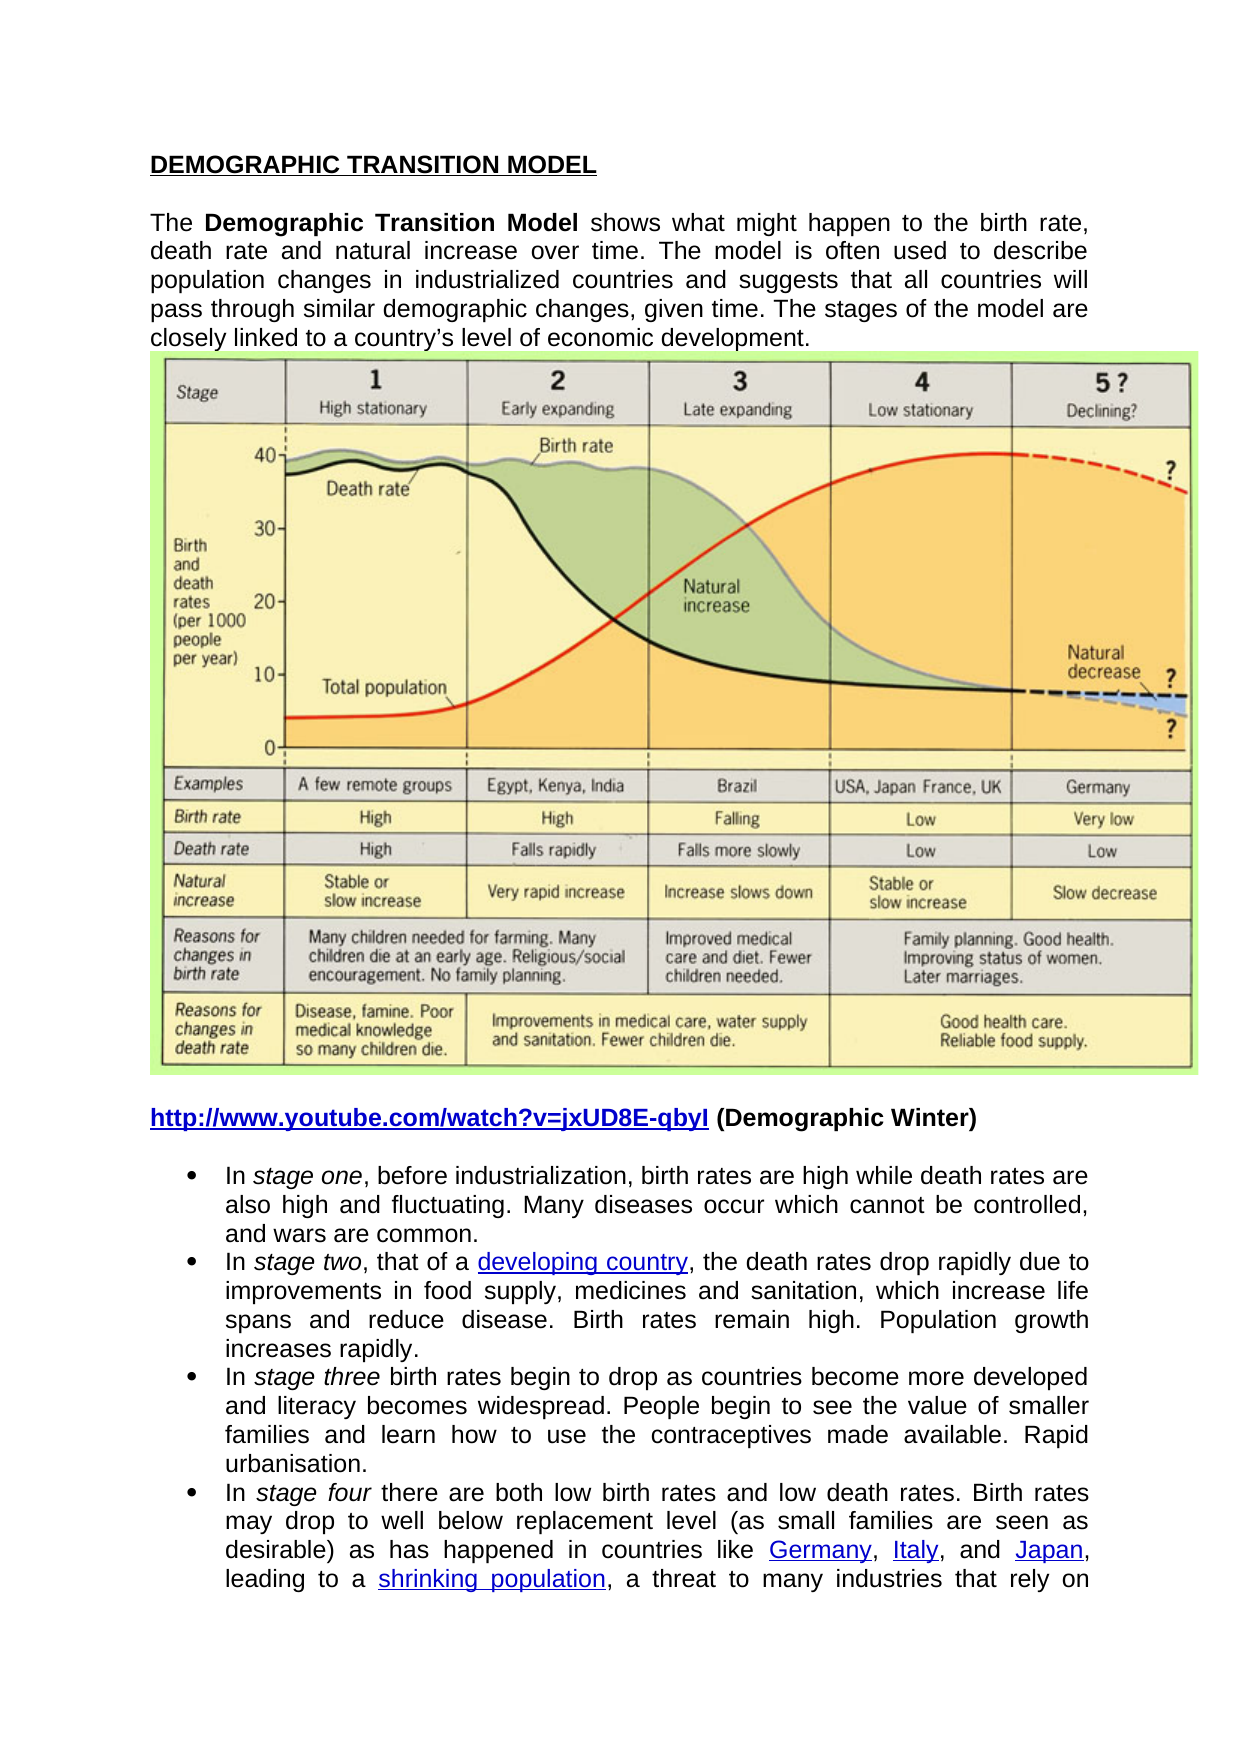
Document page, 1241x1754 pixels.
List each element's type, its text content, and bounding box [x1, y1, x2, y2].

text The Demographic Transition Model shows what might happen to the birth rate, death rate and natural increase over time. The model is often used to describe population changes in industrialized countries and suggests that all countries will pass through similar demographic changes, given time. The stages of the model are closely linked to a country’s level of economic development. [150, 207, 1090, 351]
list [187, 1477, 1090, 1593]
picture [150, 351, 1199, 1075]
text http://www.youtube.com/watch?v=jxUD8E-qbyI (Demographic Winter) [150, 1103, 1090, 1132]
list In stage three birth rates begin to drop as countries become more developed and literacy becomes widespread. People begin to see the value of smaller families and learn how to use the contraceptives made available. Rapid urbanisation. [187, 1362, 1090, 1477]
text DEMOGRAPHIC TRANSITION MODEL [150, 150, 1090, 179]
list In stage two, that of a developing country, the death rates drop rapidly due to improvements in food supply, medicines and sanitation, which increase life spans and reduce disease. Birth rates remain high. Population growth increases rapidly. [187, 1247, 1090, 1362]
list In stage one, before industrialization, birth rates are high while death rates are also high and fluctuating. Many diseases occur which cannot be controlled, and wars are common. [187, 1161, 1090, 1247]
